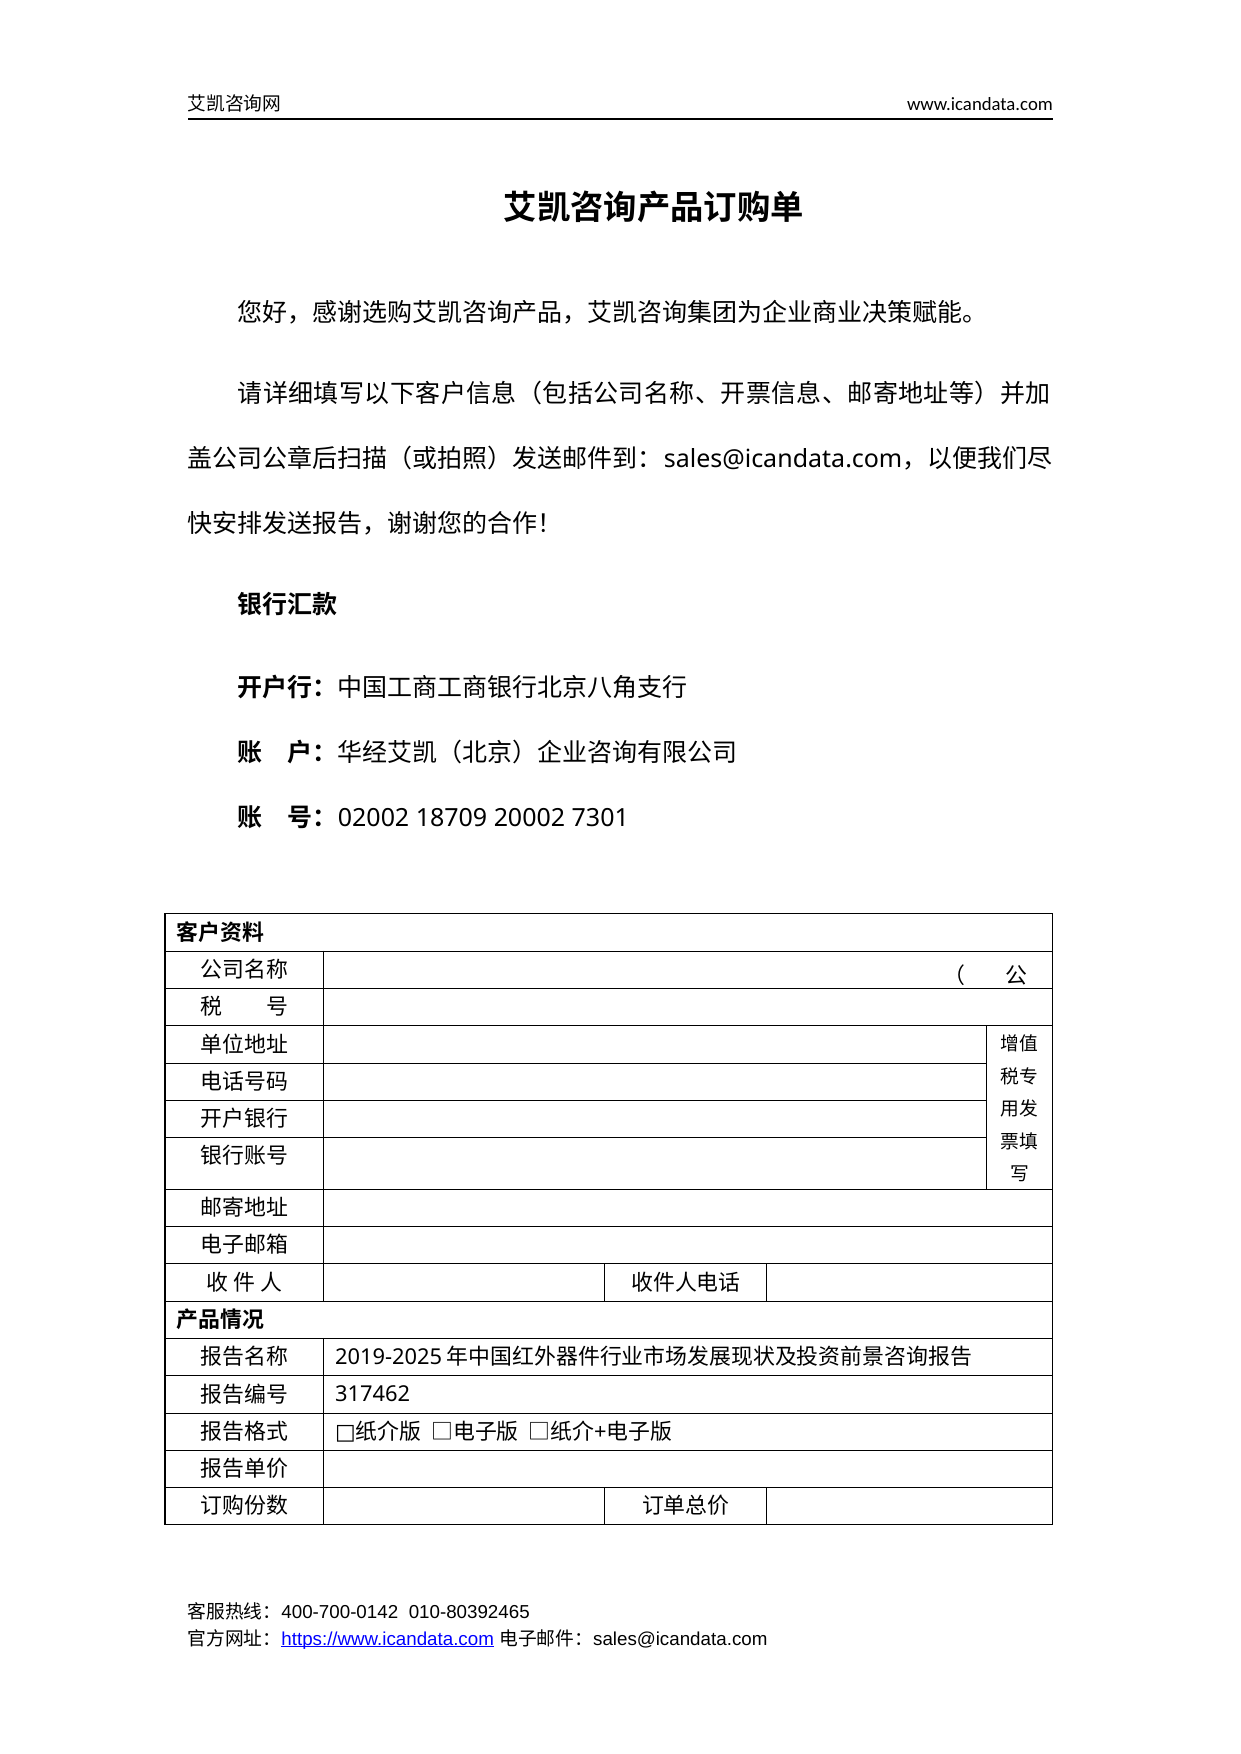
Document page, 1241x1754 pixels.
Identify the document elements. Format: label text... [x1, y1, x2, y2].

table_cell 电子邮箱 [166, 1227, 323, 1263]
table_cell 公司名称 [166, 952, 323, 988]
table_cell 订购份数 [166, 1488, 323, 1524]
table_cell [324, 1101, 986, 1137]
text 开户行：中国工商工商银行北京八角支行 [187, 653, 1053, 718]
table_cell [324, 952, 1052, 988]
table_cell 税 号 [166, 989, 323, 1025]
text 请详细填写以下客户信息（包括公司名称、开票信息、邮寄地址等）并加盖公司公章后扫描（或拍照）发送邮件到：sales@icandata.com，以便我们尽快安排发送报告，谢谢您的合作！ [187, 359, 1053, 554]
text 账 户：华经艾凯（北京）企业咨询有限公司 [187, 718, 1053, 783]
table_cell 产品情况 [166, 1302, 1052, 1338]
table_cell 电话号码 [166, 1064, 323, 1100]
table_cell [324, 989, 1052, 1025]
table_cell [324, 1227, 1052, 1263]
table_cell [767, 1488, 1052, 1524]
table_header 客户资料 [166, 914, 1052, 951]
table_cell 单位地址 [166, 1026, 323, 1062]
table_cell 报告编号 [166, 1376, 323, 1412]
table_cell [324, 1488, 604, 1524]
table_cell 报告名称 [166, 1339, 323, 1375]
table_cell 报告单价 [166, 1451, 323, 1487]
table_cell 银行账号 [166, 1138, 323, 1189]
table_cell 报告格式 [166, 1414, 323, 1450]
table_cell 邮寄地址 [166, 1190, 323, 1226]
table_cell 2019-2025年中国红外器件行业市场发展现状及投资前景咨询报告 [324, 1339, 1052, 1375]
text 账 号：02002 18709 20002 7301 [187, 783, 1053, 848]
text 银行汇款 [187, 570, 1053, 635]
table_cell 317462 [324, 1376, 1052, 1412]
table_cell 收 件 人 [166, 1264, 323, 1301]
table_cell [324, 1264, 604, 1301]
table_cell [324, 1026, 986, 1062]
table_cell 增值税专用发票填写 [987, 1026, 1052, 1189]
text 艾凯咨询产品订购单 [187, 172, 1053, 237]
table_cell □纸介版 □电子版 □纸介+电子版 [324, 1414, 1052, 1450]
table_cell [324, 1064, 986, 1100]
table_cell [324, 1138, 986, 1189]
table_cell 开户银行 [166, 1101, 323, 1137]
table_cell 订单总价 [605, 1488, 766, 1524]
text 您好，感谢选购艾凯咨询产品，艾凯咨询集团为企业商业决策赋能。 [187, 278, 1053, 343]
table_cell [324, 1190, 1052, 1226]
table_cell [324, 1451, 1052, 1487]
table_cell [767, 1264, 1052, 1301]
table_cell 收件人电话 [605, 1264, 766, 1301]
